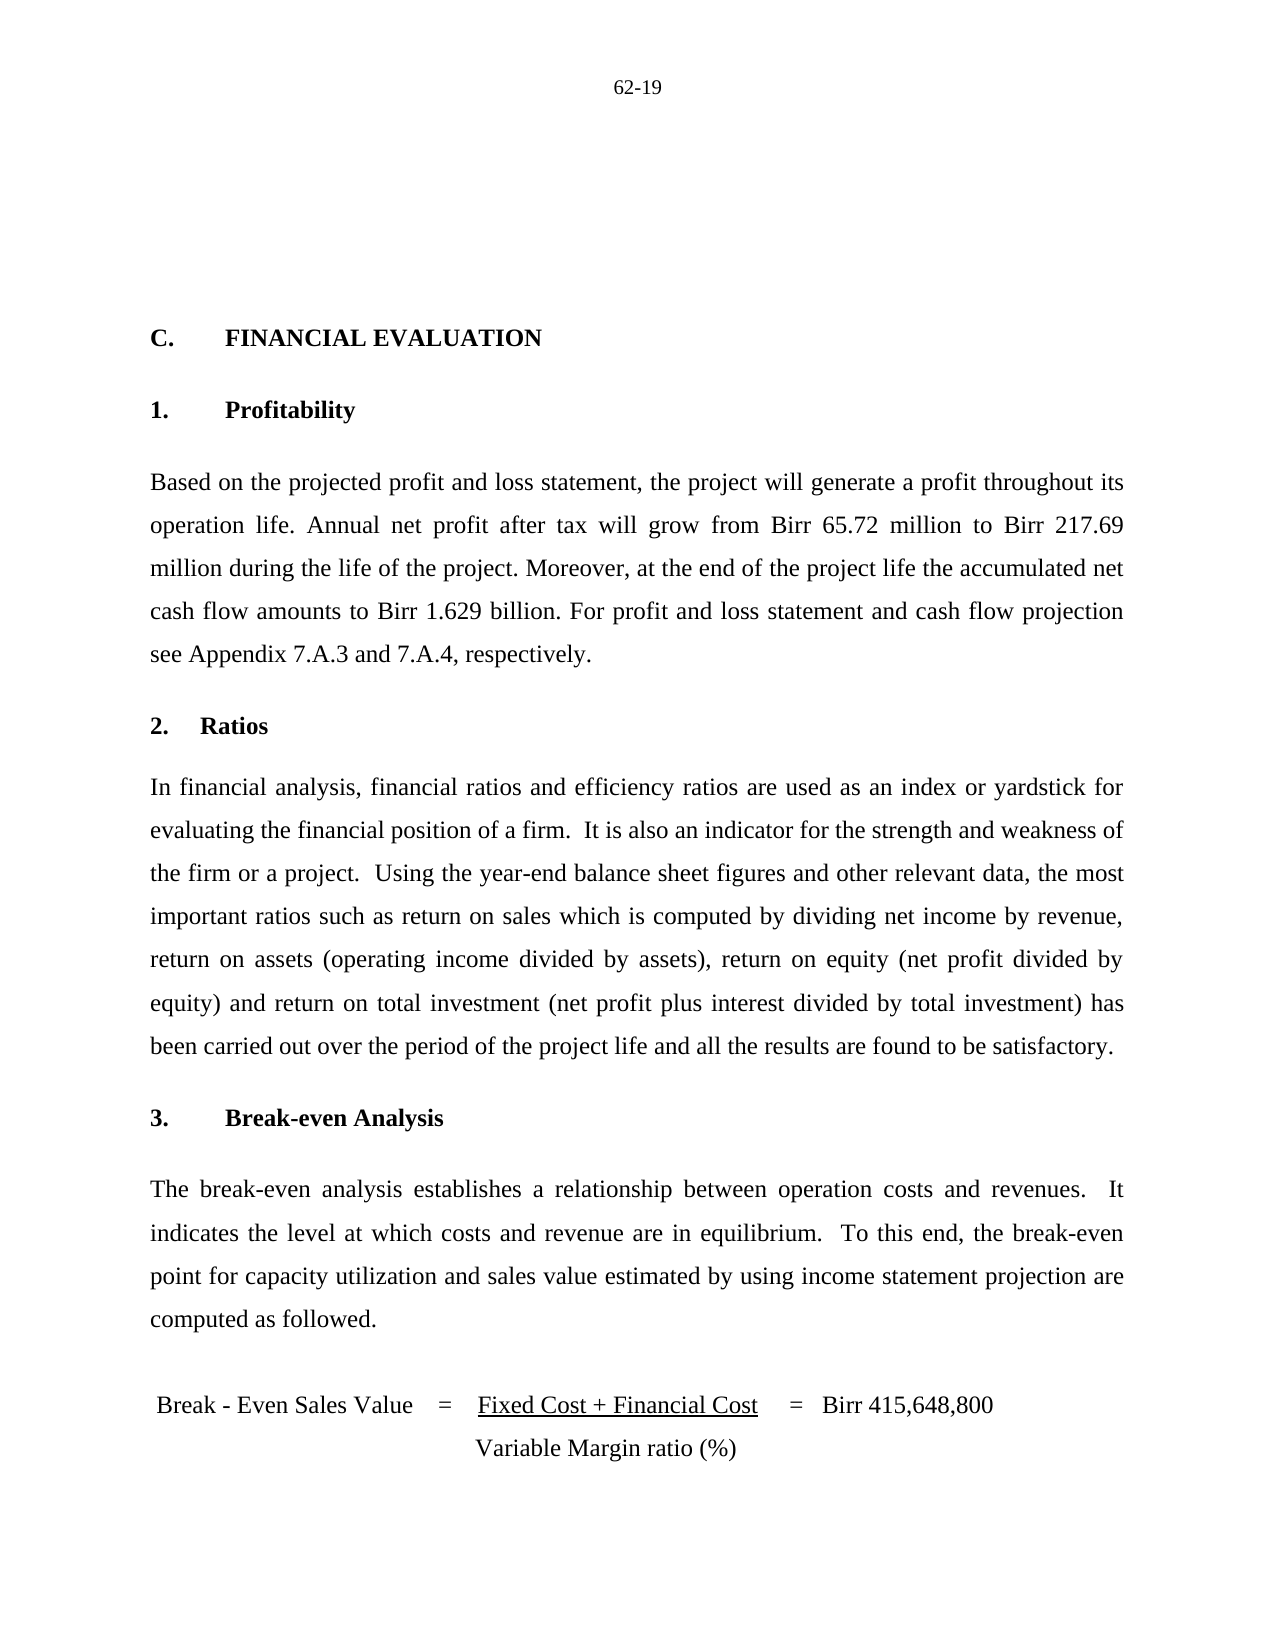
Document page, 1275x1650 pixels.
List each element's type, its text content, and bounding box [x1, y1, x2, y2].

text 3. Break-even Analysis [150, 1103, 1125, 1131]
text In financial analysis, financial ratios and efficiency ratios are used as an index or yardstick for evaluating the financial position of a firm. It is also an indicator for the strength and weakness of the firm or a project. Using the year-end balance sheet figures and other relevant data, the most important ratios such as return on sales which is computed by dividing net income by revenue, return on assets (operating income divided by assets), return on equity (net profit divided by equity) and return on total investment (net profit plus interest divided by total investment) has been carried out over the period of the project life and all the results are found to be satisfactory. [150, 772, 1125, 1059]
text Variable Margin ratio (%) [150, 1433, 1125, 1462]
text 1. Profitability [150, 395, 1125, 423]
text The break-even analysis establishes a relationship between operation costs and revenues. It indicates the level at which costs and revenue are in equilibrium. To this end, the break-even point for capacity utilization and sales value estimated by using income statement projection are computed as followed. [150, 1174, 1125, 1333]
subtitle C. FINANCIAL EVALUATION [150, 323, 1125, 352]
text Break - Even Sales Value = Fixed Cost + Financial Cost = Birr 415,648,800 [150, 1390, 1125, 1419]
text 2. Ratios [150, 711, 1125, 740]
text Based on the projected profit and loss statement, the project will generate a profit throughout its operation life. Annual net profit after tax will grow from Birr 65.72 million to Birr 217.69 million during the life of the project. Moreover, at the end of the project life the accumulated net cash flow amounts to Birr 1.629 billion. For profit and loss statement and cash flow projection see Appendix 7.A.3 and 7.A.4, respectively. [150, 467, 1125, 668]
